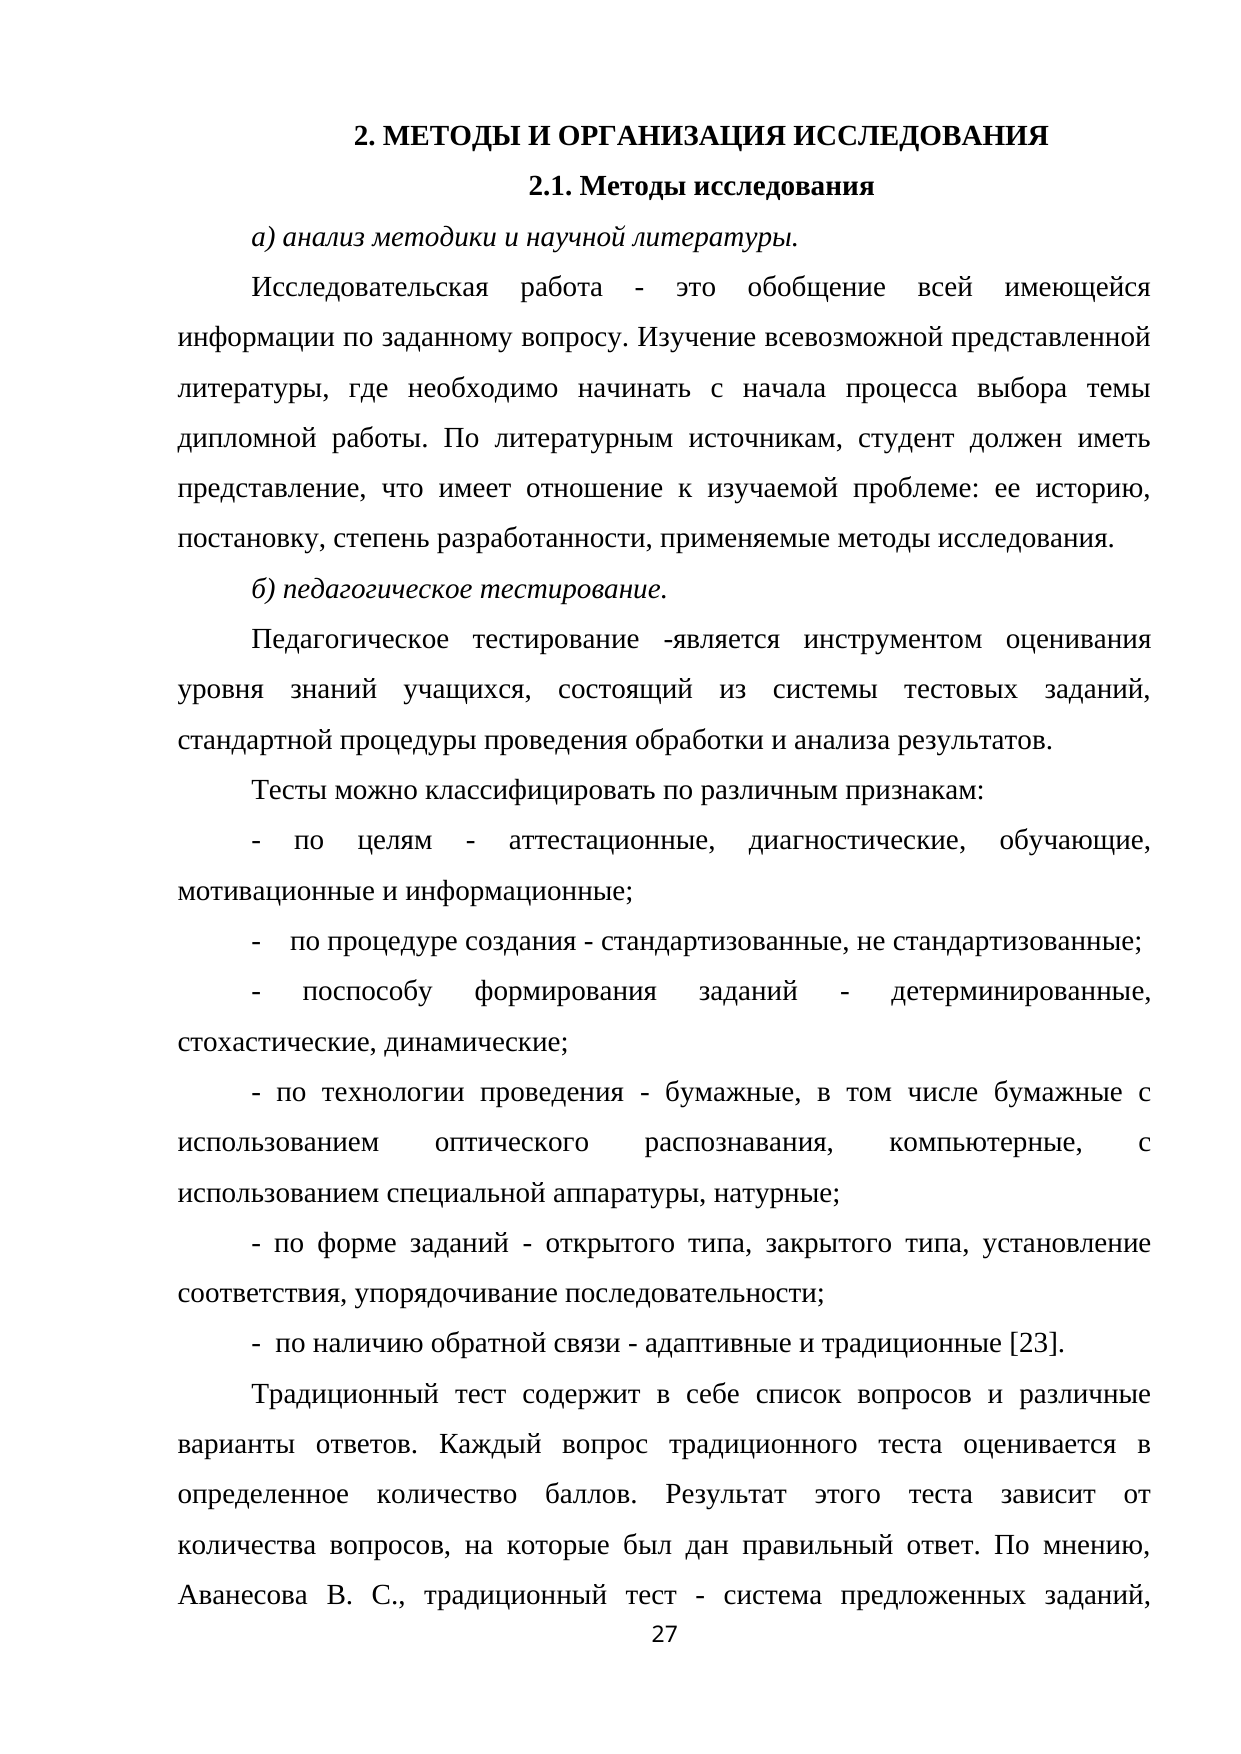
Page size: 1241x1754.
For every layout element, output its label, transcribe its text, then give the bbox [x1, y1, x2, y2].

text а) анализ методики и научной литературы. [177, 219, 1152, 252]
text Педагогическое тестирование -является инструментом оценивания уровня знаний учащихся, состоящий из системы тестовых заданий, стандартной процедуры проведения обработки и анализа результатов. [177, 621, 1152, 755]
text - поспособу формирования заданий - детерминированные, стохастические, динамические; [177, 973, 1152, 1057]
text 2.1. Методы исследования [177, 168, 1152, 202]
text - по наличию обратной связи - адаптивные и традиционные [23]. [177, 1326, 1152, 1359]
text - по форме заданий - открытого типа, закрытого типа, установление соответствия, упорядочивание последовательности; [177, 1225, 1152, 1309]
text 2. МЕТОДЫ И ОРГАНИЗАЦИЯ ИССЛЕДОВАНИЯ [177, 118, 1152, 152]
text - по технологии проведения - бумажные, в том числе бумажные с использованием оптического распознавания, компьютерные, с использованием специальной аппаратуры, натурные; [177, 1074, 1152, 1208]
text - по целям - аттестационные, диагностические, обучающие, мотивационные и информационные; [177, 822, 1152, 906]
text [177, 1376, 1152, 1611]
text б) педагогическое тестирование. [177, 571, 1152, 604]
text Тесты можно классифицировать по различным признакам: [177, 772, 1152, 806]
text - по процедуре создания - стандартизованные, не стандартизованные; [177, 923, 1152, 957]
text Исследовательская работа - это обобщение всей имеющейся информации по заданному вопросу. Изучение всевозможной представленной литературы, где необходимо начинать с начала процесса выбора темы дипломной работы. По литературным источникам, студент должен иметь представление, что имеет отношение к изучаемой проблеме: ее историю, постановку, степень разработанности, применяемые методы исследования. [177, 269, 1152, 554]
